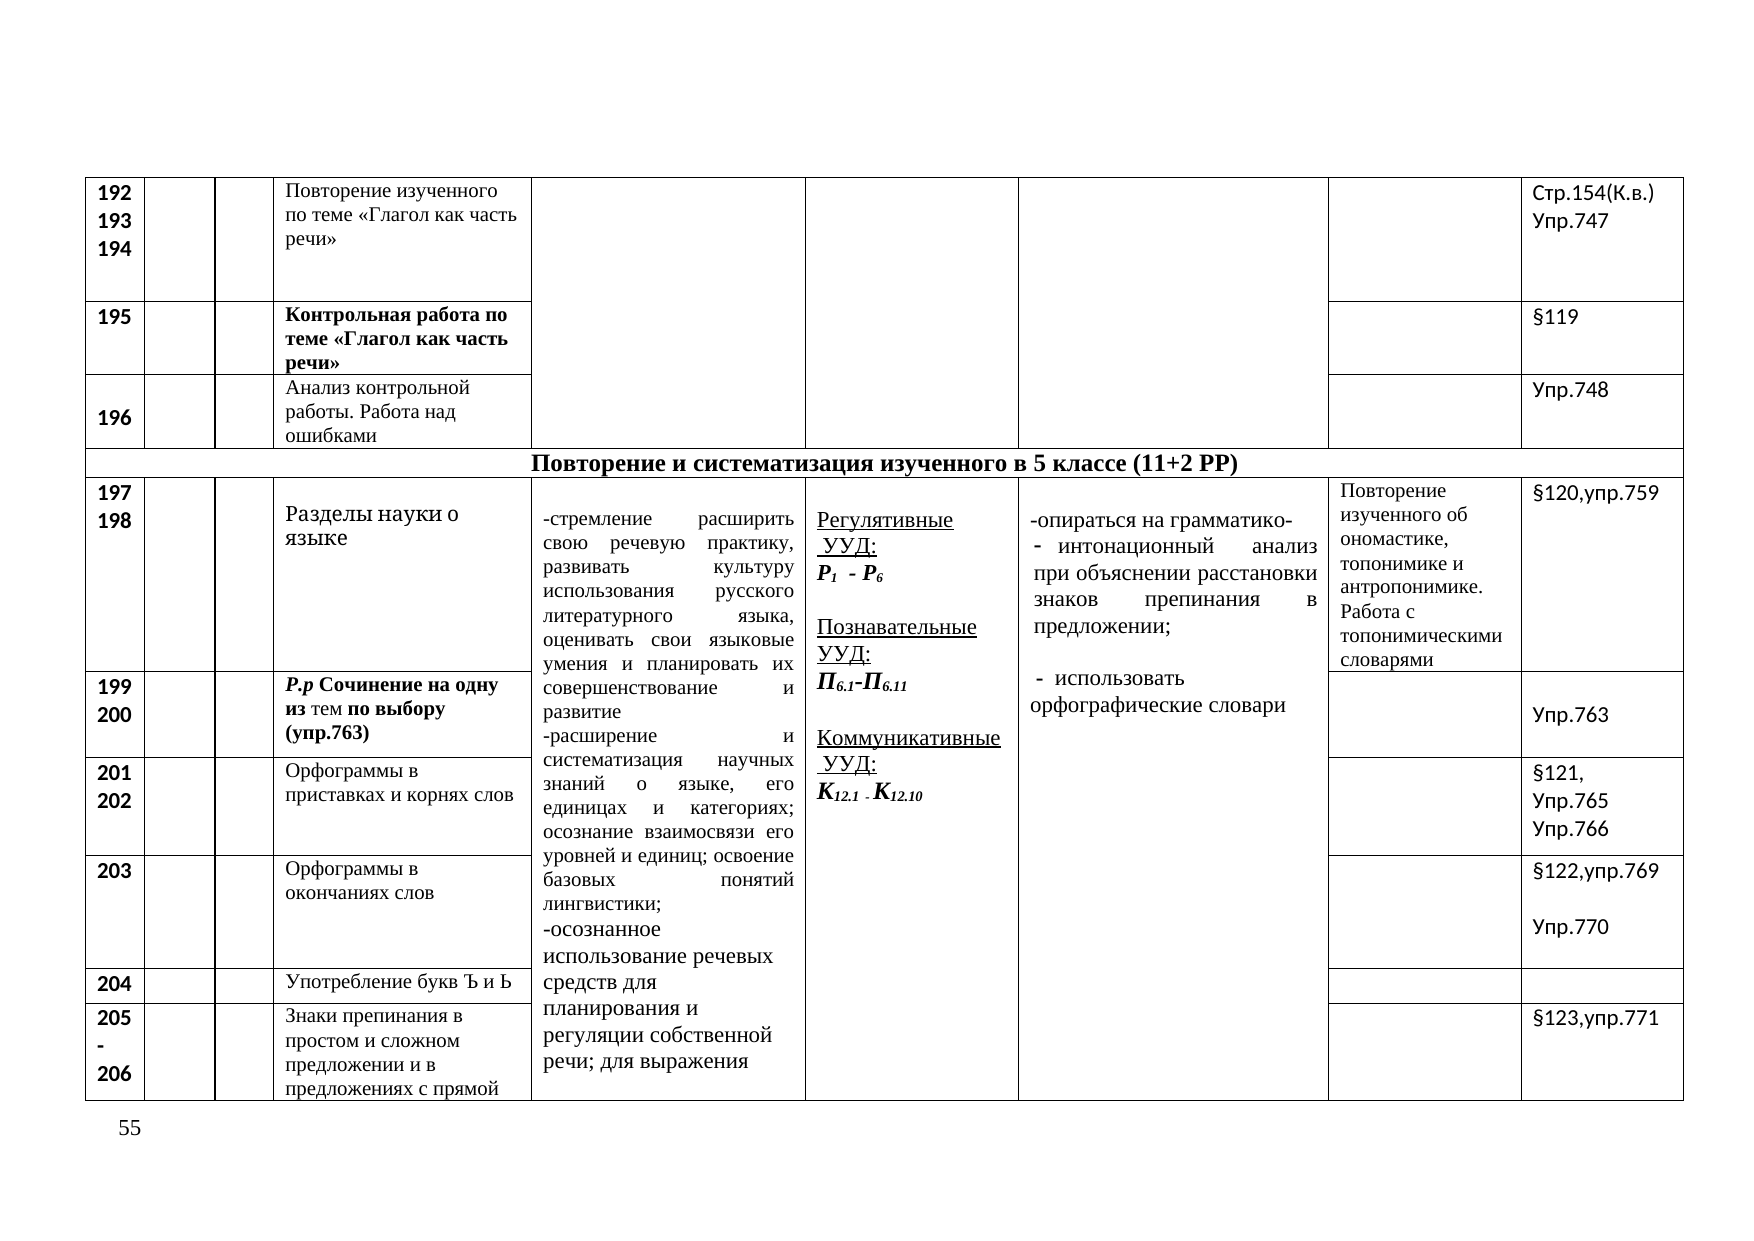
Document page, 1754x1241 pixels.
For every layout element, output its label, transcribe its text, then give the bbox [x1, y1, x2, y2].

table_cell [1329, 672, 1521, 757]
table_cell §119 [1522, 302, 1683, 374]
table_cell [145, 758, 214, 855]
table_cell Упр.748 [1522, 375, 1683, 447]
table_cell Стр.154(К.в.) Упр.747 [1522, 178, 1683, 301]
table_cell Употребление букв Ъ и Ь [274, 969, 531, 1002]
table_cell [1329, 969, 1521, 1002]
table_cell 204 [86, 969, 144, 1002]
table_cell [216, 1004, 273, 1100]
table_cell Повторение изученного по теме «Глагол как часть речи» [274, 178, 531, 301]
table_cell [274, 1004, 531, 1100]
table_cell Р.р Сочинение на одну из тем по выбору (упр.763) [274, 672, 531, 757]
table_cell §121, Упр.765 Упр.766 [1522, 758, 1683, 855]
table_cell Орфограммы в приставках и корнях слов [274, 758, 531, 855]
table_cell [145, 856, 214, 968]
table_cell [1329, 375, 1521, 447]
table_cell [1329, 758, 1521, 855]
table_cell Повторение изученного об ономастике, топонимике и антропонимике. Работа с топонимическими словарями [1329, 478, 1521, 671]
table_cell [216, 178, 273, 301]
table_cell 201 202 [86, 758, 144, 855]
table_cell [145, 672, 214, 757]
table_cell 195 [86, 302, 144, 374]
table_cell [145, 302, 214, 374]
table_cell [216, 758, 273, 855]
table_cell -опираться на грамматико- интонационный анализ при объяснении расстановки знаков препинания в предложении; - использовать орфографические словари [1019, 478, 1328, 1100]
table_cell [1329, 1004, 1521, 1100]
table_cell Повторение и систематизация изученного в 5 классе (11+2 РР) [86, 449, 1683, 477]
table_cell [145, 375, 214, 447]
table_cell Контрольная работа по теме «Глагол как часть речи» [274, 302, 531, 374]
table_cell Упр.763 [1522, 672, 1683, 757]
table_cell 203 [86, 856, 144, 968]
table_cell [216, 375, 273, 447]
table_cell [216, 969, 273, 1002]
table_cell §120,упр.759 [1522, 478, 1683, 671]
table_cell [1522, 969, 1683, 1002]
table_cell [1329, 856, 1521, 968]
table_cell [216, 302, 273, 374]
table_cell 192 193 194 [86, 178, 144, 301]
table_cell [1329, 178, 1521, 301]
table_cell §123,упр.771 [1522, 1004, 1683, 1100]
table_cell [145, 969, 214, 1002]
table_cell [216, 856, 273, 968]
table_cell 205 - 206 [86, 1004, 144, 1100]
table_cell [145, 178, 214, 301]
table_cell Разделы науки о языке [274, 478, 531, 671]
table_cell §122,упр.769 Упр.770 [1522, 856, 1683, 968]
table_cell [145, 478, 214, 671]
table_cell [145, 1004, 214, 1100]
table_cell 196 [86, 375, 144, 447]
table_cell [216, 672, 273, 757]
table_cell -стремление расширить свою речевую практику, развивать культуру использования русского литературного языка, оценивать свои языковые умения и планировать их совершенствование и развитие -расширение и систематизация научных знаний о языке, его единицах и категориях; осознание взаимосвязи его уровней и единиц; освоение базовых понятий лингвистики; -осознанное использование речевых средств для планирования и регуляции собственной речи; для выражения своих чувств, мыслей и коммуникативных потребностей [532, 478, 805, 1100]
table_cell Анализ контрольной работы. Работа над ошибками [274, 375, 531, 447]
table_cell [216, 478, 273, 671]
table_cell 199 200 [86, 672, 144, 757]
table_cell [1329, 302, 1521, 374]
table_cell Орфограммы в окончаниях слов [274, 856, 531, 968]
table_cell 197 198 [86, 478, 144, 671]
table_cell Регулятивные УУД: Р1 - Р6 Познавательные УУД: П6.1-П6.11 Коммуникативные УУД: К12.1 - К12.10 [806, 478, 1018, 1100]
